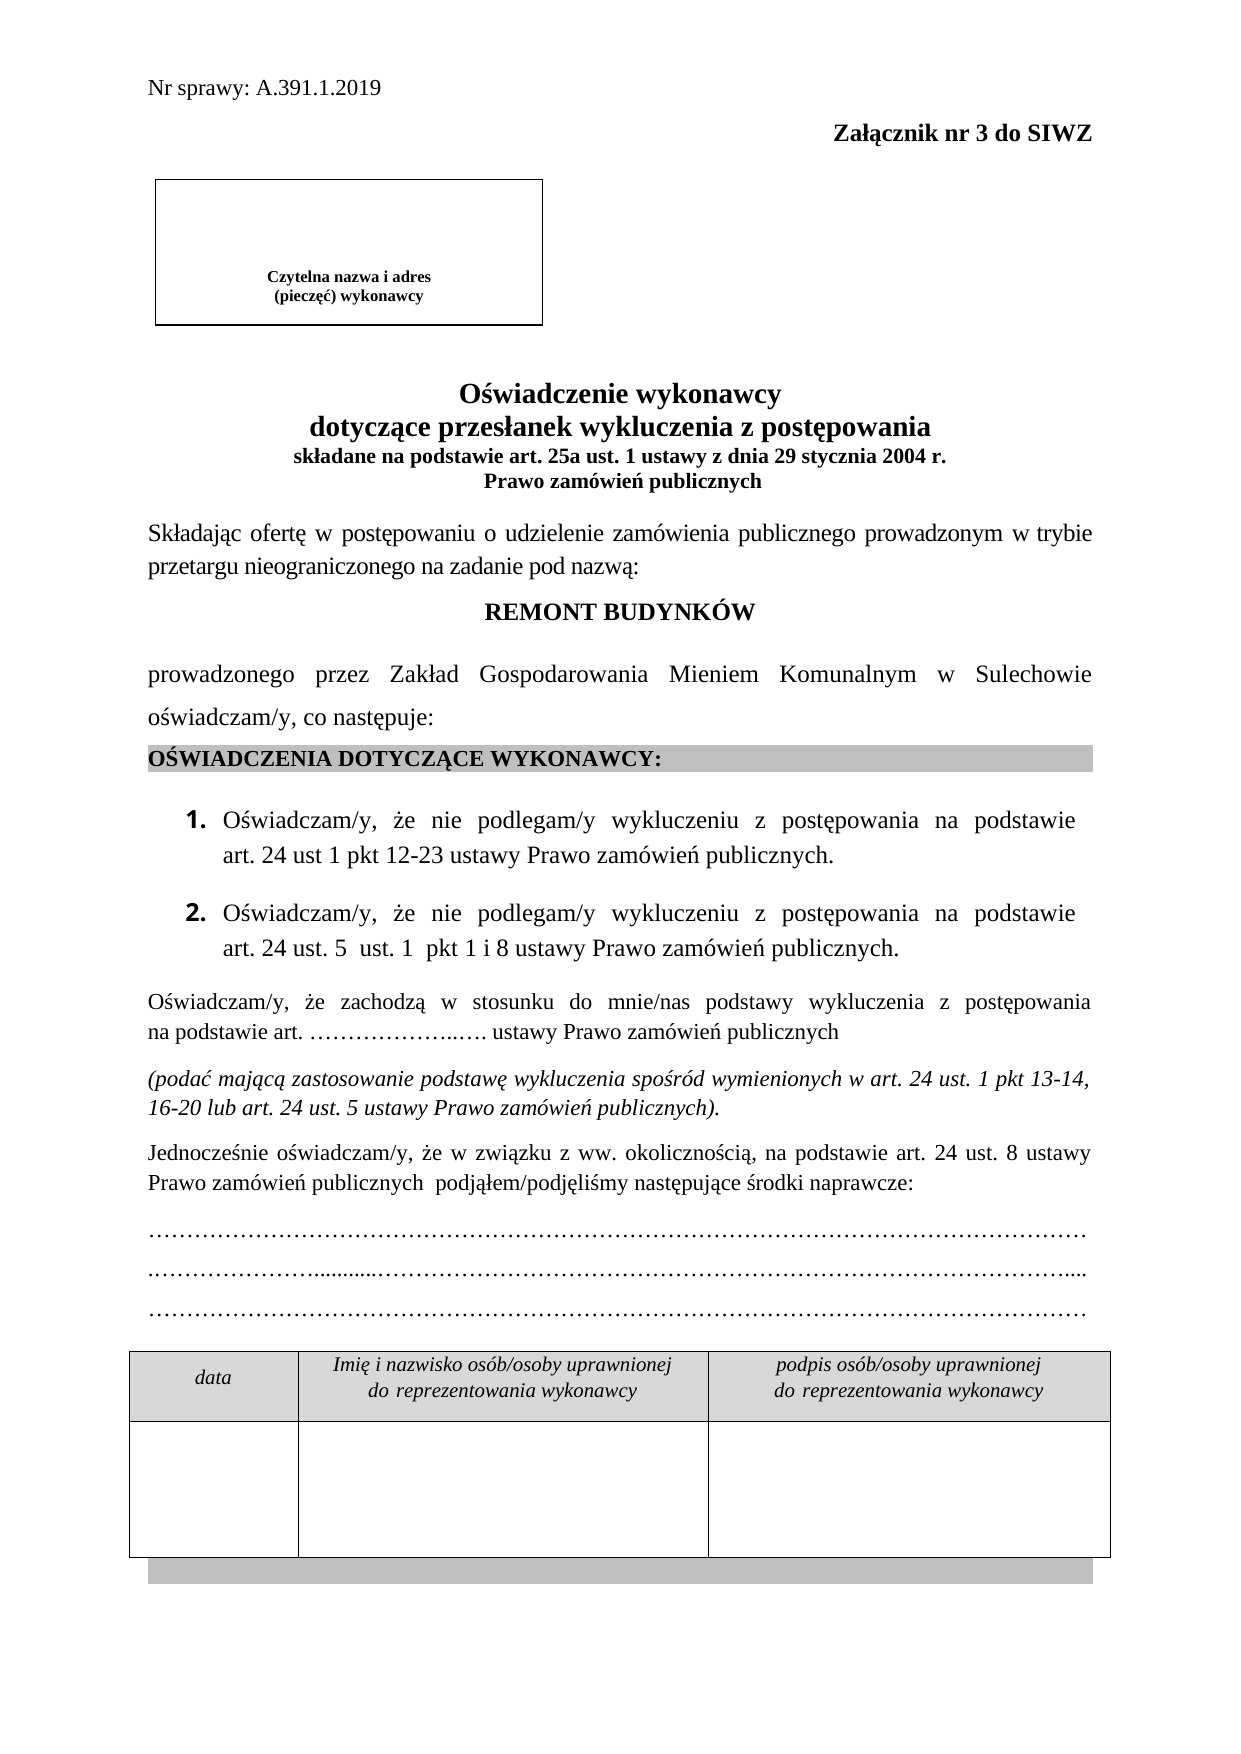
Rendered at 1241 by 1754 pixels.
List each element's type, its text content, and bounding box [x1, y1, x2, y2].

text dotyczące przesłanek wykluczenia z postępowania [148, 409, 1093, 443]
text …………………………………………………………………………………………………………….…………………...........………………………………………………………………………………....…………………………………………………………………………………………………………… [148, 1216, 1093, 1321]
table_cell [130, 1422, 298, 1557]
text Oświadczam/y, że zachodzą w stosunku do mnie/nas podstawy wykluczenia z postępowania na podstawie art. ………………..…. ustawy Prawo zamówień publicznych [148, 988, 1093, 1044]
table_header Imię i nazwisko osób/osoby uprawnionej do reprezentowania wykonawcy [299, 1352, 708, 1421]
list Oświadczam/y, że nie podlegam/y wykluczeniu z postępowania na podstawie art. 24 ust. 5 ust. 1 pkt 1 i 8 ustawy Prawo zamówień publicznych. [185, 895, 1093, 962]
text (podać mającą zastosowanie podstawę wykluczenia spośród wymienionych w art. 24 ust. 1 pkt 13-14, 16-20 lub art. 24 ust. 5 ustawy Prawo zamówień publicznych). [148, 1065, 1093, 1120]
list Oświadczam/y, że nie podlegam/y wykluczeniu z postępowania na podstawie art. 24 ust 1 pkt 12-23 ustawy Prawo zamówień publicznych. [185, 801, 1093, 868]
text OŚWIADCZENIA DOTYCZĄCE WYKONAWCY: [148, 745, 1093, 772]
text Jednocześnie oświadczam/y, że w związku z ww. okolicznością, na podstawie art. 24 ust. 8 ustawy Prawo zamówień publicznych podjąłem/podjęliśmy następujące środki naprawcze: [148, 1139, 1093, 1195]
table_header podpis osób/osoby uprawnionej do reprezentowania wykonawcy [709, 1352, 1110, 1421]
table_header data [130, 1352, 298, 1421]
text Oświadczenie wykonawcy [148, 376, 1093, 409]
text składane na podstawie art. 25a ust. 1 ustawy z dnia 29 stycznia 2004 r. [148, 443, 1093, 468]
text Składając ofertę w postępowaniu o udzielenie zamówienia publicznego prowadzonym w trybie przetargu nieograniczonego na zadanie pod nazwą: [148, 518, 1093, 580]
table_header Czytelna nazwa i adres (pieczęć) wykonawcy [156, 180, 542, 324]
text prowadzonego przez Zakład Gospodarowania Mieniem Komunalnym w Sulechowie oświadczam/y, co następuje: [148, 659, 1093, 731]
table_cell [299, 1422, 708, 1557]
text REMONT BUDYNKÓW [148, 597, 1093, 626]
text Prawo zamówień publicznych [148, 468, 1093, 493]
text Załącznik nr 3 do SIWZ [177, 118, 1093, 147]
table_cell [709, 1422, 1110, 1557]
